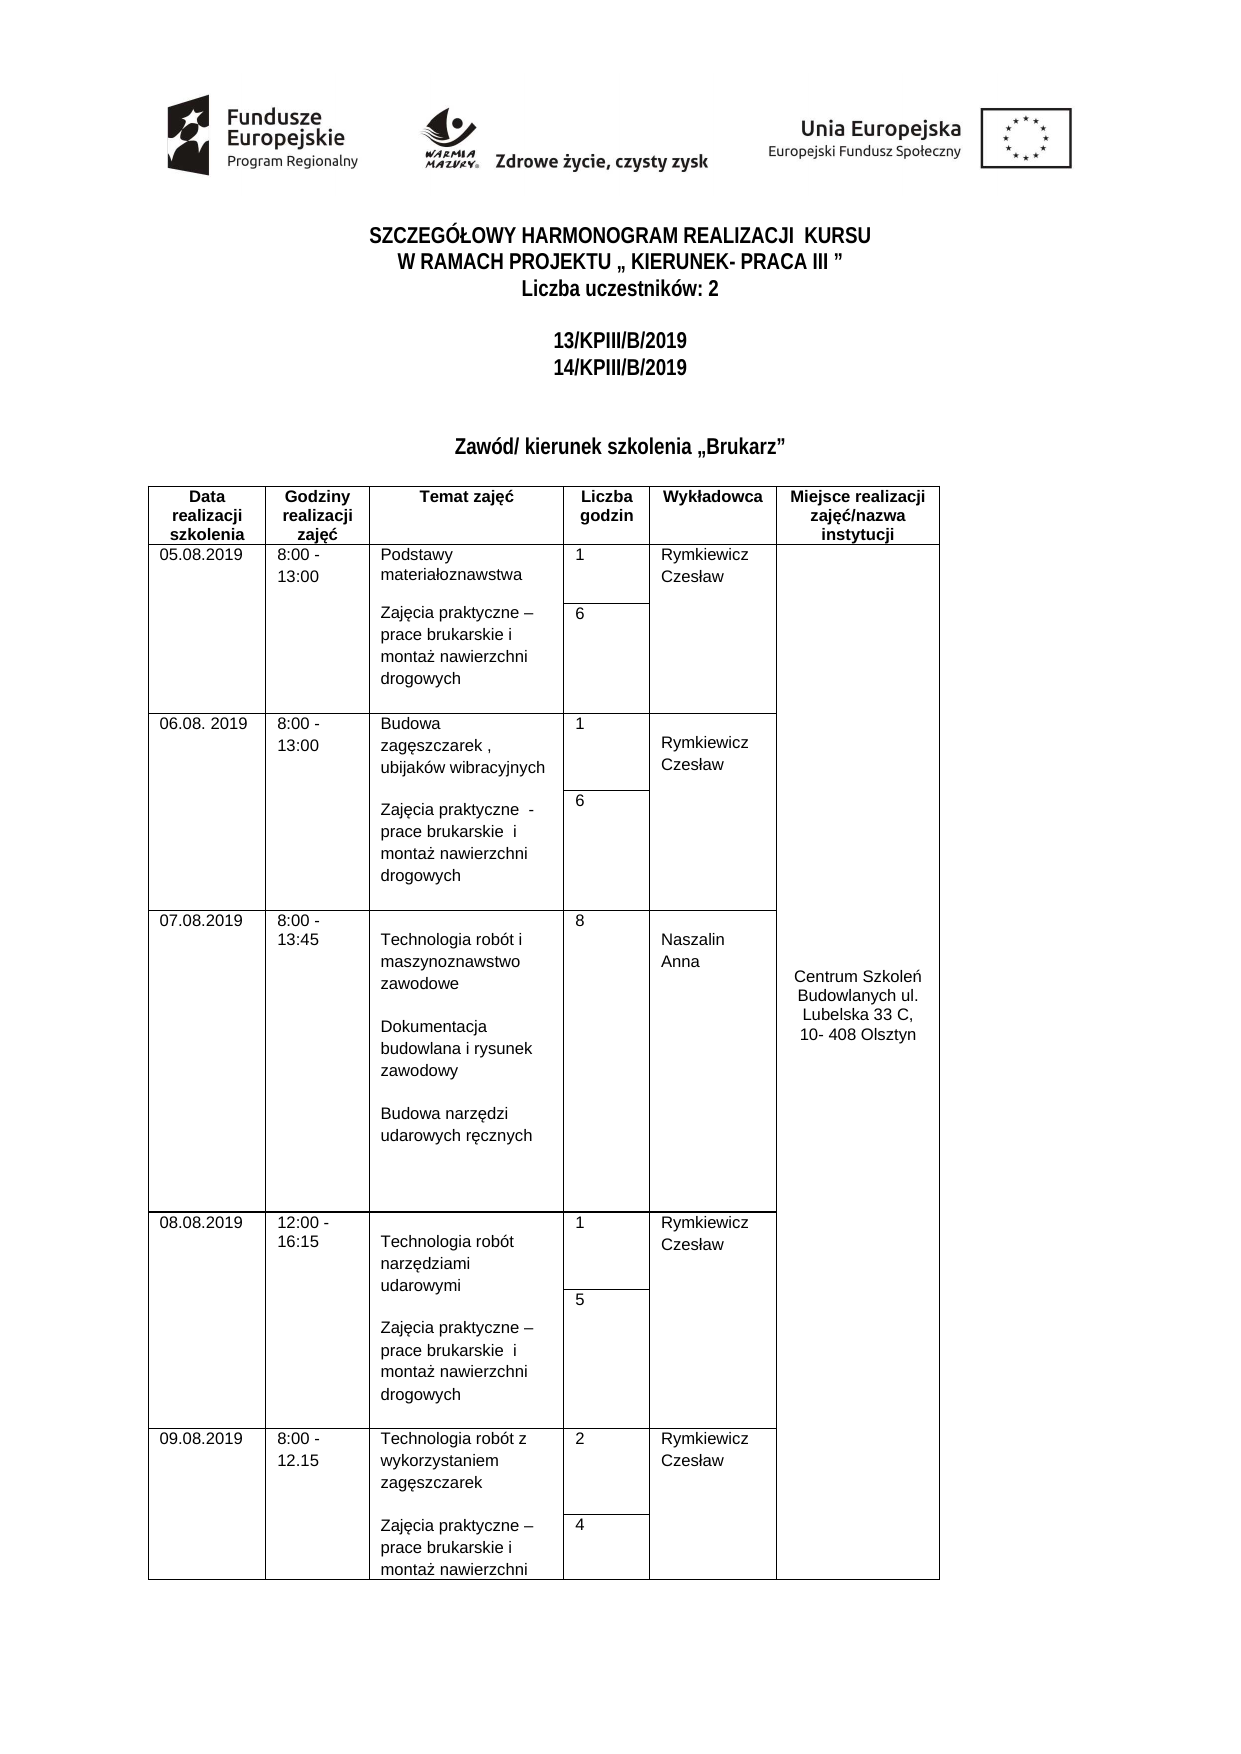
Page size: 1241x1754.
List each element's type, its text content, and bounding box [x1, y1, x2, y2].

table_cell Rymkiewicz Czesław [650, 545, 776, 712]
table_cell 8:00 -13:00 [266, 714, 369, 910]
table_cell 1 [564, 545, 649, 603]
table_header Liczba godzin [564, 487, 649, 544]
table_header Godziny realizacji zajęć [266, 487, 369, 544]
table_header Temat zajęć [370, 487, 563, 544]
table_cell Budowa zagęszczarek , ubijaków wibracyjnych Zajęcia praktyczne - prace brukarskie i montaż nawierzchni drogowych [370, 714, 563, 910]
table_cell Rymkiewicz Czesław [650, 714, 776, 910]
table_cell Technologia robót i maszynoznawstwo zawodowe Dokumentacja budowlana i rysunek zawodowy Budowa narzędzi udarowych ręcznych [370, 911, 563, 1211]
table_cell Rymkiewicz Czesław [650, 1429, 776, 1579]
table_cell 4 [564, 1515, 649, 1579]
text 13/KPIII/B/2019 [148, 301, 1093, 354]
table_header Data realizacji szkolenia [149, 487, 265, 544]
picture [147, 73, 1092, 196]
table_cell 2 [564, 1429, 649, 1514]
table_cell Technologia robót narzędziami udarowymi Zajęcia praktyczne – prace brukarskie i montaż nawierzchni drogowych [370, 1213, 563, 1428]
text SZCZEGÓŁOWY HARMONOGRAM REALIZACJI KURSU W RAMACH PROJEKTU „ KIERUNEK- PRACA III ” [148, 222, 1093, 275]
table_cell 1 [564, 1213, 649, 1289]
table_cell 6 [564, 791, 649, 910]
table_cell Podstawy materiałoznawstwa Zajęcia praktyczne – prace brukarskie i montaż nawierzchni drogowych [370, 545, 563, 712]
table_cell 12:00 -16:15 [266, 1213, 369, 1428]
table_cell Rymkiewicz Czesław [650, 1213, 776, 1428]
table_cell 8:00 -13:00 [266, 545, 369, 712]
table_header Miejsce realizacji zajęć/nazwa instytucji [777, 487, 939, 544]
table_cell 07.08.2019 [149, 911, 265, 1211]
text Zawód/ kierunek szkolenia „Brukarz” [148, 433, 1093, 459]
table_cell 5 [564, 1290, 649, 1428]
table_header Wykładowca [650, 487, 776, 544]
table_cell 05.08.2019 [149, 545, 265, 712]
table_cell Technologia robót z wykorzystaniem zagęszczarek Zajęcia praktyczne – prace brukarskie i montaż nawierzchni drogowych [370, 1429, 563, 1579]
table_cell Naszalin Anna [650, 911, 776, 1211]
table_cell 1 [564, 714, 649, 790]
table_cell 8:00 -13:45 [266, 911, 369, 1211]
table_cell 8 [564, 911, 649, 1211]
table_cell Centrum Szkoleń Budowlanych ul. Lubelska 33 C, 10- 408 Olsztyn [777, 545, 939, 1579]
table_cell 6 [564, 604, 649, 712]
table_cell 8:00 -12.15 [266, 1429, 369, 1579]
text 14/KPIII/B/2019 [148, 354, 1093, 380]
text Liczba uczestników: 2 [148, 275, 1093, 301]
table_cell 06.08. 2019 [149, 714, 265, 910]
table_cell 09.08.2019 [149, 1429, 265, 1579]
table_cell 08.08.2019 [149, 1213, 265, 1428]
